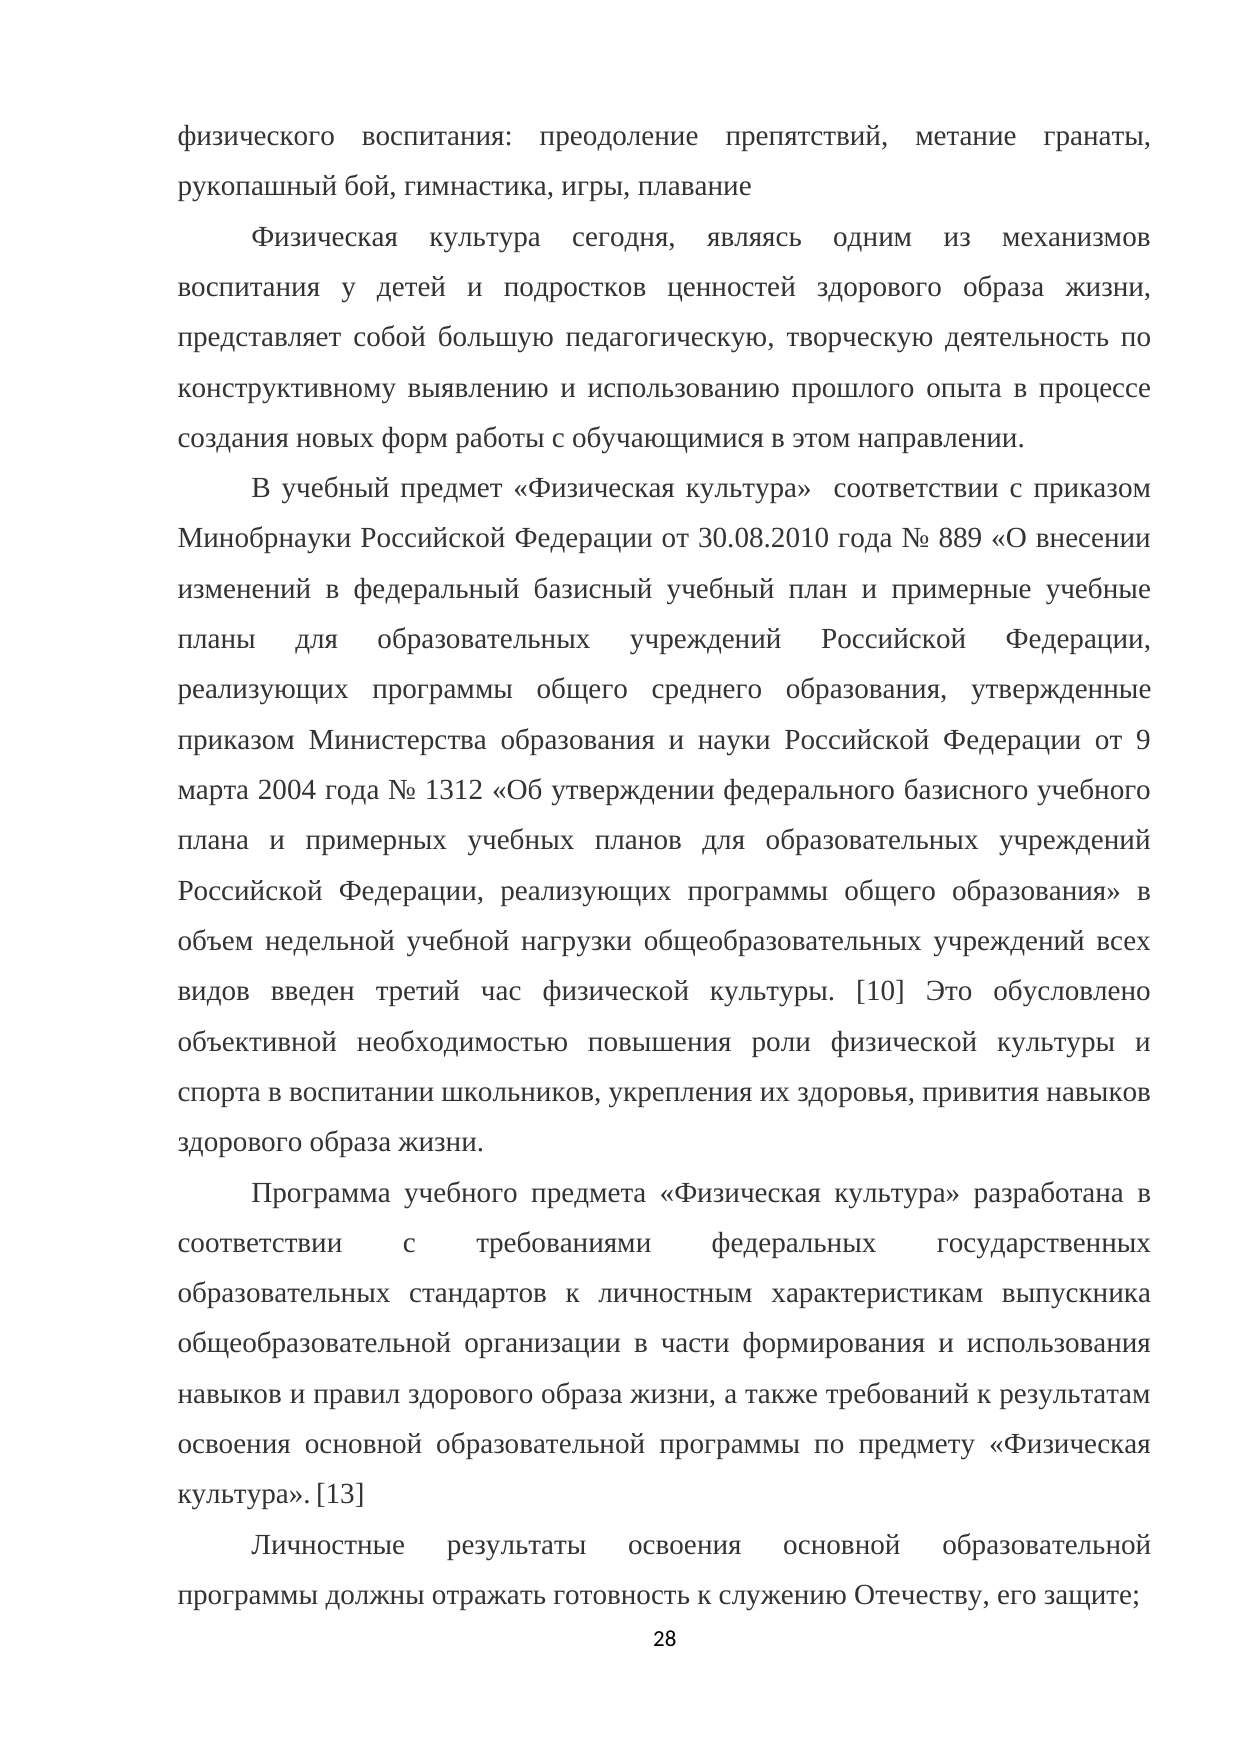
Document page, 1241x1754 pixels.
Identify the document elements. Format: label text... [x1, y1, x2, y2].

text Программа учебного предмета «Физическая культура» разработана в соответствии с требованиями федеральных государственных образовательных стандартов к личностным характеристикам выпускника общеобразовательной организации в части формирования и использования навыков и правил здорового образа жизни, а также требований к результатам освоения основной образовательной программы по предмету «Физическая культура». [177, 1175, 1152, 1510]
text Физическая культура сегодня, являясь одним из механизмов воспитания у детей и подростков ценностей здорового образа жизни, представляет собой большую педагогическую, творческую деятельность по конструктивному выявлению и использованию прошлого опыта в процессе создания новых форм работы с обучающимися в этом направлении. [177, 219, 1152, 453]
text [177, 118, 1152, 202]
text Личностные результаты освоения основной образовательной программы должны отражать готовность к служению Отечеству, его защите; [177, 1527, 1152, 1611]
text В учебный предмет «Физическая культура» соответствии с приказом Минобрнауки Российской Федерации от 30.08.2010 года №889 «О внесении изменений в федеральный базисный учебный план и примерные учебные планы для образовательных учреждений Российской Федерации, реализующих программы образования, утвержденные приказом Министерства образования и науки Российской Федерации от 9 марта 2004 года №1312 «Об утверждении федерального базисного учебного плана и примерных учебных планов для образовательных учреждений Российской Федерации, реализующих программы общего образования» в объем недельной учебной нагрузки общеобразовательных учреждений всех видов введен третий час физической культуры. Это обусловлено объективной необходимостью повышения роли физической культуры и спорта в воспитании школьников, укрепления их здоровья, привития навыков здорового образа жизни. [177, 470, 1152, 1158]
